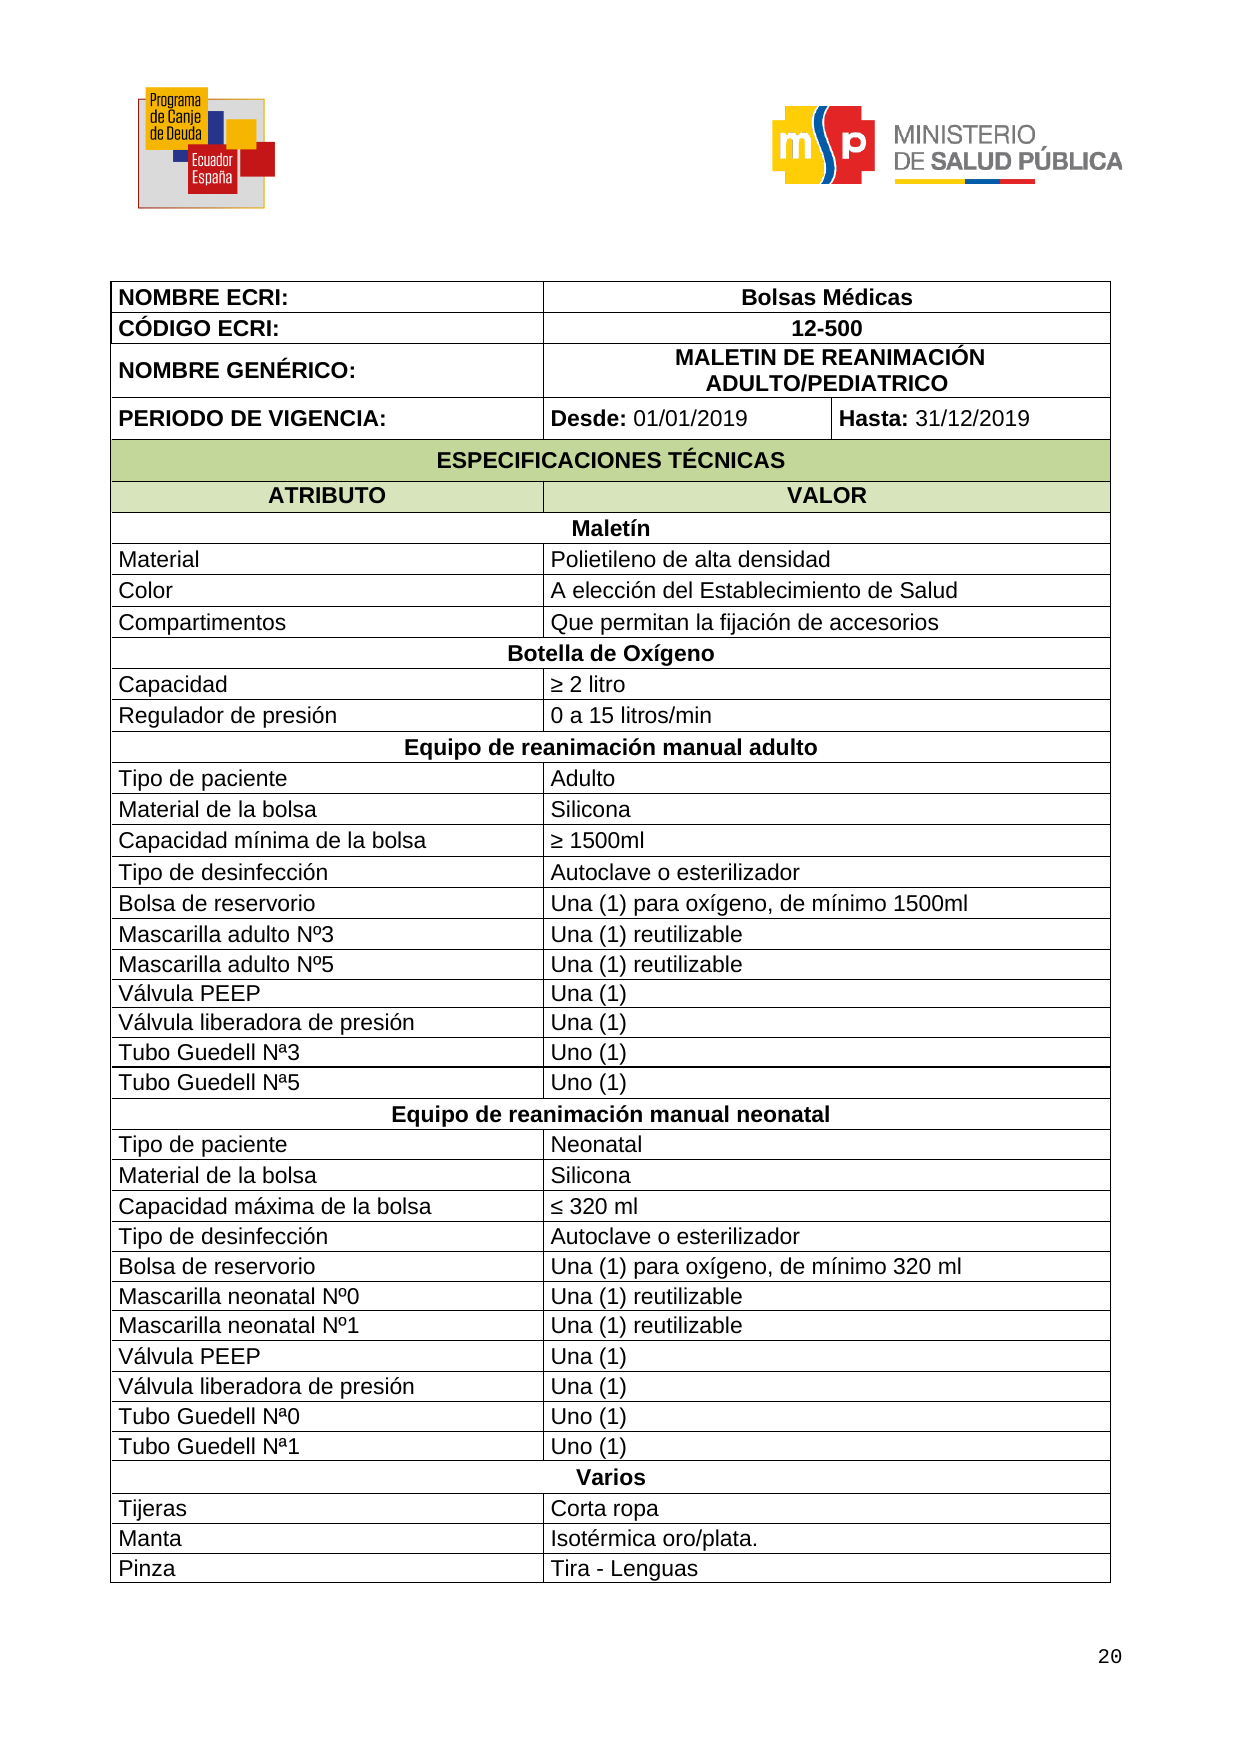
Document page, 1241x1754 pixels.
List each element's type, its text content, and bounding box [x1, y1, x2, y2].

table_cell 0 a 15 litros/min [544, 700, 1110, 731]
table_cell Una (1) reutilizable [544, 950, 1110, 979]
table_cell Una (1) [544, 1372, 1110, 1401]
table_cell Tipo de paciente [111, 1129, 543, 1159]
picture [772, 106, 1123, 184]
table_cell CÓDIGO ECRI: [112, 313, 543, 343]
table_cell Corta ropa [544, 1494, 1110, 1523]
table_cell ≥ 2 litro [544, 669, 1110, 699]
table_cell Botella de Oxígeno [111, 637, 1110, 668]
table_cell Material de la bolsa [111, 1159, 543, 1190]
table_cell Tubo Guedell Nª1 [111, 1431, 543, 1460]
table_cell Una (1) [544, 980, 1110, 1007]
table_cell Válvula liberadora de presión [111, 1371, 543, 1401]
table_cell Capacidad máxima de la bolsa [111, 1190, 543, 1221]
table_cell Bolsa de reservorio [111, 1251, 543, 1281]
table_cell MALETIN DE REANIMACIÓN ADULTO/PEDIATRICO [544, 344, 1110, 397]
table_cell Varios [111, 1460, 1110, 1493]
table_cell NOMBRE GENÉRICO: [111, 344, 543, 397]
table_cell Una (1) [544, 1008, 1110, 1037]
table_cell Uno (1) [544, 1068, 1110, 1098]
table_cell NOMBRE ECRI: [112, 282, 543, 312]
table_cell Una (1) reutilizable [544, 1311, 1110, 1340]
table_cell Adulto [544, 763, 1110, 793]
table_cell Pinza [111, 1553, 543, 1582]
table_cell Neonatal [544, 1130, 1110, 1159]
table_cell Capacidad mínima de la bolsa [111, 824, 543, 856]
table_cell Maletín [111, 512, 1110, 543]
table_cell Silicona [544, 794, 1110, 824]
table_cell Compartimentos [111, 606, 543, 637]
table_cell Polietileno de alta densidad [544, 544, 1110, 574]
table_cell Mascarilla adulto Nº5 [111, 949, 543, 979]
table_cell Silicona [544, 1160, 1110, 1190]
table_cell Una (1) [544, 1341, 1110, 1371]
table_cell PERIODO DE VIGENCIA: [111, 397, 543, 439]
table_cell Equipo de reanimación manual neonatal [111, 1098, 1110, 1129]
table_cell Una (1) para oxígeno, de mínimo 320 ml [544, 1252, 1110, 1281]
table_cell Autoclave o esterilizador [544, 857, 1110, 887]
table_cell Una (1) para oxígeno, de mínimo 1500ml [544, 888, 1110, 918]
table_cell Hasta: 31/12/2019 [832, 398, 1110, 439]
table_cell A elección del Establecimiento de Salud [544, 575, 1110, 606]
table_cell Autoclave o esterilizador [544, 1222, 1110, 1251]
table_cell Material [111, 543, 543, 574]
table_cell Tubo Guedell Nª3 [111, 1037, 543, 1066]
table_cell Uno (1) [544, 1432, 1110, 1460]
table_cell Tipo de desinfección [111, 1221, 543, 1251]
table_cell Tubo Guedell Nª0 [111, 1401, 543, 1431]
table_cell Color [111, 574, 543, 606]
table_cell 12-500 [544, 313, 1110, 343]
table_cell Bolsa de reservorio [111, 887, 543, 918]
picture [118, 67, 293, 227]
table_cell Tipo de paciente [111, 762, 543, 793]
table_cell ATRIBUTO [111, 481, 543, 512]
table_cell ≥ 1500ml [544, 825, 1110, 856]
table_cell VALOR [544, 482, 1110, 512]
table_cell Bolsas Médicas [544, 282, 1110, 312]
table_cell Tijeras [111, 1493, 543, 1523]
table_cell Una (1) reutilizable [544, 1282, 1110, 1310]
table_cell Válvula liberadora de presión [111, 1007, 543, 1037]
table_cell ESPECIFICACIONES TÉCNICAS [111, 439, 1110, 481]
table_cell Tubo Guedell Nª5 [111, 1066, 543, 1098]
table_cell Mascarilla neonatal Nº0 [111, 1281, 543, 1310]
table_cell Una (1) reutilizable [544, 919, 1110, 949]
table_cell Que permitan la fijación de accesorios [544, 607, 1110, 637]
table_cell Válvula PEEP [111, 979, 543, 1007]
table_cell Válvula PEEP [111, 1340, 543, 1371]
table_cell Manta [111, 1523, 543, 1552]
table_cell Regulador de presión [111, 699, 543, 731]
table_cell Tira - Lenguas [544, 1554, 1110, 1582]
table_cell Tipo de desinfección [111, 856, 543, 887]
table_cell Mascarilla neonatal Nº1 [111, 1310, 543, 1340]
table_cell Desde: 01/01/2019 [544, 398, 831, 439]
table_cell ≤ 320 ml [544, 1191, 1110, 1221]
table_cell Mascarilla adulto Nº3 [111, 918, 543, 949]
table_cell Isotérmica oro/plata. [544, 1524, 1110, 1552]
table_cell Equipo de reanimación manual adulto [111, 731, 1110, 762]
table_cell Capacidad [111, 668, 543, 699]
table_cell Material de la bolsa [111, 793, 543, 824]
table_cell Uno (1) [544, 1402, 1110, 1431]
table_cell Uno (1) [544, 1038, 1110, 1066]
